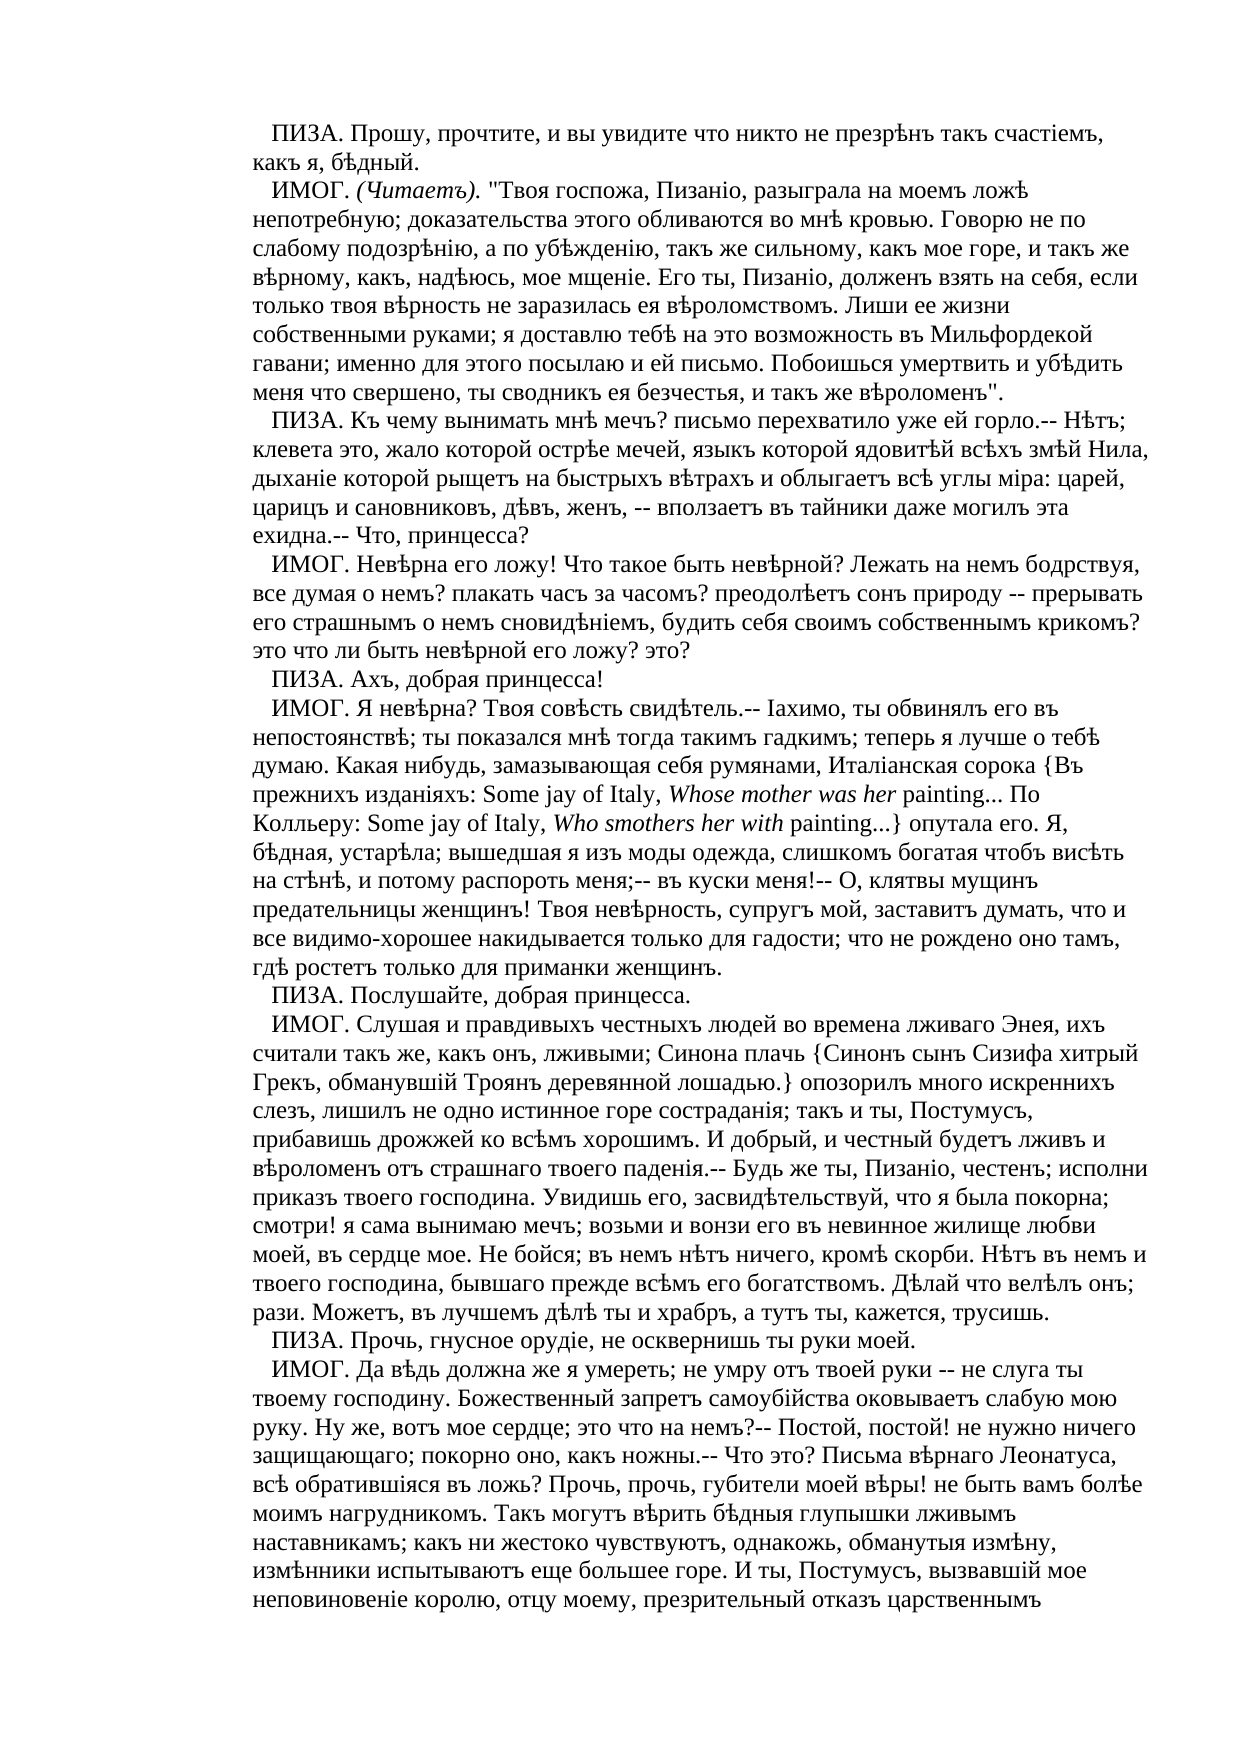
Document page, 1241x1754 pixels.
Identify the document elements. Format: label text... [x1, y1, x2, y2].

text ПИЗА. Ахъ, добрая принцесса! [252, 664, 1152, 693]
text ПИЗА. Прочь, гнусное орудіе, не осквернишь ты руки моей. [252, 1326, 1152, 1354]
text ПИЗА. Къ чему вынимать мнѣ мечъ? письмо перехватило уже ей горло.-- Нѣтъ; клевета это, жало которой острѣе мечей, языкъ которой ядовитѣй всѣхъ змѣй Нила, дыханіе которой рыщетъ на быстрыхъ вѣтрахъ и облыгаетъ всѣ углы міра: царей, царицъ и сановниковъ, дѣвъ, женъ, -- вползаетъ въ тайники даже могилъ эта ехидна.-- Что, принцесса? [252, 406, 1152, 549]
text ИМОГ. (Читаетъ). "Твоя госпожа, Пизаніо, разыграла на моемъ ложѣ непотребную; доказательства этого обливаются во мнѣ кровью. Говорю не по слабому подозрѣнію, а по убѣжденію, такъ же сильному, какъ мое горе, и такъ же вѣрному, какъ, надѣюсь, мое мщеніе. Его ты, Пизаніо, долженъ взять на себя, если только твоя вѣрность не заразилась ея вѣроломствомъ. Лиши ее жизни собственными руками; я доставлю тебѣ на это возможность въ Мильфордекой гавани; именно для этого посылаю и ей письмо. Побоишься умертвить и убѣдить меня что свершено, ты сводникъ ея безчестья, и такъ же вѣроломенъ". [252, 176, 1152, 406]
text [252, 1354, 1152, 1613]
text ИМОГ. Невѣрна его ложу! Что такое быть невѣрной? Лежать на немъ бодрствуя, все думая о немъ? плакать часъ за часомъ? преодолѣетъ сонъ природу -- прерывать его страшнымъ о немъ сновидѣніемъ, будить себя своимъ собственнымъ крикомъ? это что ли быть невѣрной его ложу? это? [252, 549, 1152, 664]
text ПИЗА. Послушайте, добрая принцесса. [252, 981, 1152, 1009]
text ПИЗА. Прошу, прочтите, и вы увидите что никто не презрѣнъ такъ счастіемъ, какъ я, бѣдный. [252, 118, 1152, 176]
text ИМОГ. Слушая и правдивыхъ честныхъ людей во времена лживаго Энея, ихъ считали такъ же, какъ онъ, лживыми; Синона плачь {Синонъ сынъ Сизифа хитрый Грекъ, обманувшій Троянъ деревянной лошадью.} опозорилъ много искреннихъ слезъ, лишилъ не одно истинное горе состраданія; такъ и ты, Постумусъ, прибавишь дрожжей ко всѣмъ хорошимъ. И добрый, и честный будетъ лживъ и вѣроломенъ отъ страшнаго твоего паденія.-- Будь же ты, Пизаніо, честенъ; исполни приказъ твоего господина. Увидишь его, засвидѣтельствуй, что я была покорна; смотри! я сама вынимаю мечъ; возьми и вонзи его въ невинное жилище любви моей, въ сердце мое. Не бойся; въ немъ нѣтъ ничего, кромѣ скорби. Нѣтъ въ немъ и твоего господина, бывшаго прежде всѣмъ его богатствомъ. Дѣлай что велѣлъ онъ; рази. Можетъ, въ лучшемъ дѣлѣ ты и храбръ, а тутъ ты, кажется, трусишь. [252, 1009, 1152, 1326]
text ИМОГ. Я невѣрна? Твоя совѣсть свидѣтель.-- Іахимо, ты обвинялъ его въ непостоянствѣ; ты показался мнѣ тогда такимъ гадкимъ; теперь я лучше о тебѣ думаю. Какая нибудь, замазывающая себя румянами, Италіанская сорока {Въ прежнихъ изданіяхъ: Some jay of Italy, Whose mother was her painting... По Колльеру: Some jay of Italy, Who smothers her with painting...} опутала его. Я, бѣдная, устарѣла; вышедшая я изъ моды одежда, слишкомъ богатая чтобъ висѣть на стѣнѣ, и потому распороть меня;-- въ куски меня!-- О, клятвы мущинъ предательницы женщинъ! Твоя невѣрность, супругъ мой, заставитъ думать, что и все видимо-хорошее накидывается только для гадости; что не рождено оно тамъ, гдѣ ростетъ только для приманки женщинъ. [252, 693, 1152, 981]
